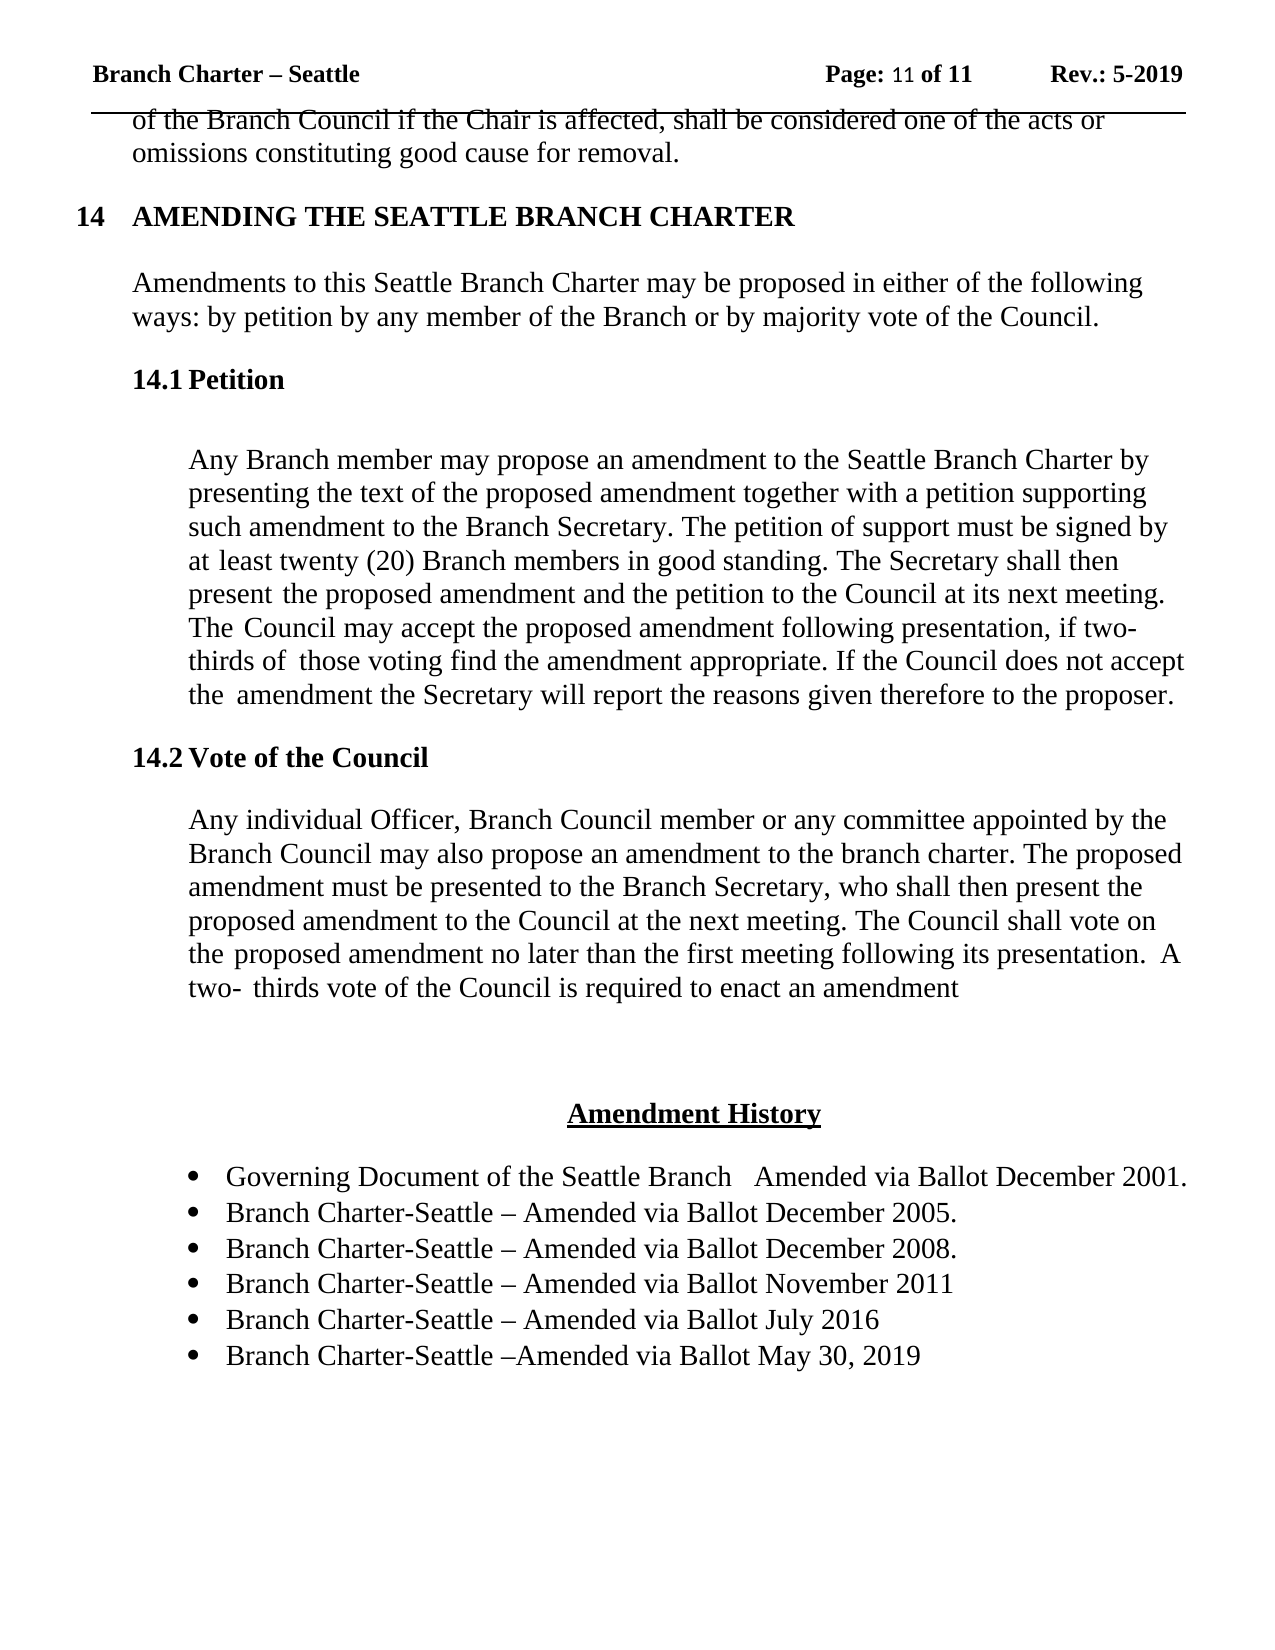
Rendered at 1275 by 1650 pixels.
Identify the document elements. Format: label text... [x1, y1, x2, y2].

list Branch Charter-Seattle – Amended via Ballot December 2008. [188, 1229, 1211, 1265]
list Governing Document of the Seattle Branch Amended via Ballot December 2001. [188, 1158, 1211, 1194]
text Any Branch member may propose an amendment to the Seattle Branch Charter by presenting the text of the proposed amendment together with a petition supporting such amendment to the Branch Secretary. The petition of support must be signed by at least twenty (20) Branch members in good standing. The Secretary shall then present the proposed amendment and the petition to the Council at its next meeting. The Council may accept the proposed amendment following presentation, if two-thirds of those voting find the amendment appropriate. If the Council does not accept the amendment the Secretary will report the reasons given therefore to the proposer. [188, 442, 1190, 710]
subtitle Amendment History [177, 1096, 1211, 1129]
text Amendments to this Seattle Branch Charter may be proposed in either of the following ways: by petition by any member of the Branch or by majority vote of the Council. [132, 265, 1193, 332]
text Any individual Officer, Branch Council member or any committee appointed by the Branch Council may also propose an amendment to the branch charter. The proposed amendment must be presented to the Branch Secretary, who shall then present the proposed amendment to the Council at the next meeting. The Council shall vote on the proposed amendment no later than the first meeting following its presentation. A two- thirds vote of the Council is required to enact an amendment [188, 802, 1192, 1003]
list Branch Charter-Seattle – Amended via Ballot November 2011 [188, 1265, 1211, 1301]
list Branch Charter-Seattle – Amended via Ballot July 2016 [188, 1301, 1211, 1337]
subtitle AMENDING THE SEATTLE BRANCH CHARTER [76, 199, 1211, 232]
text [132, 102, 1193, 169]
list Branch Charter-Seattle – Amended via Ballot December 2005. [188, 1194, 1211, 1229]
list Branch Charter-Seattle –Amended via Ballot May 30, 2019 [188, 1337, 1211, 1372]
subtitle Vote of the Council [132, 740, 1211, 773]
subtitle Petition [132, 362, 1211, 396]
